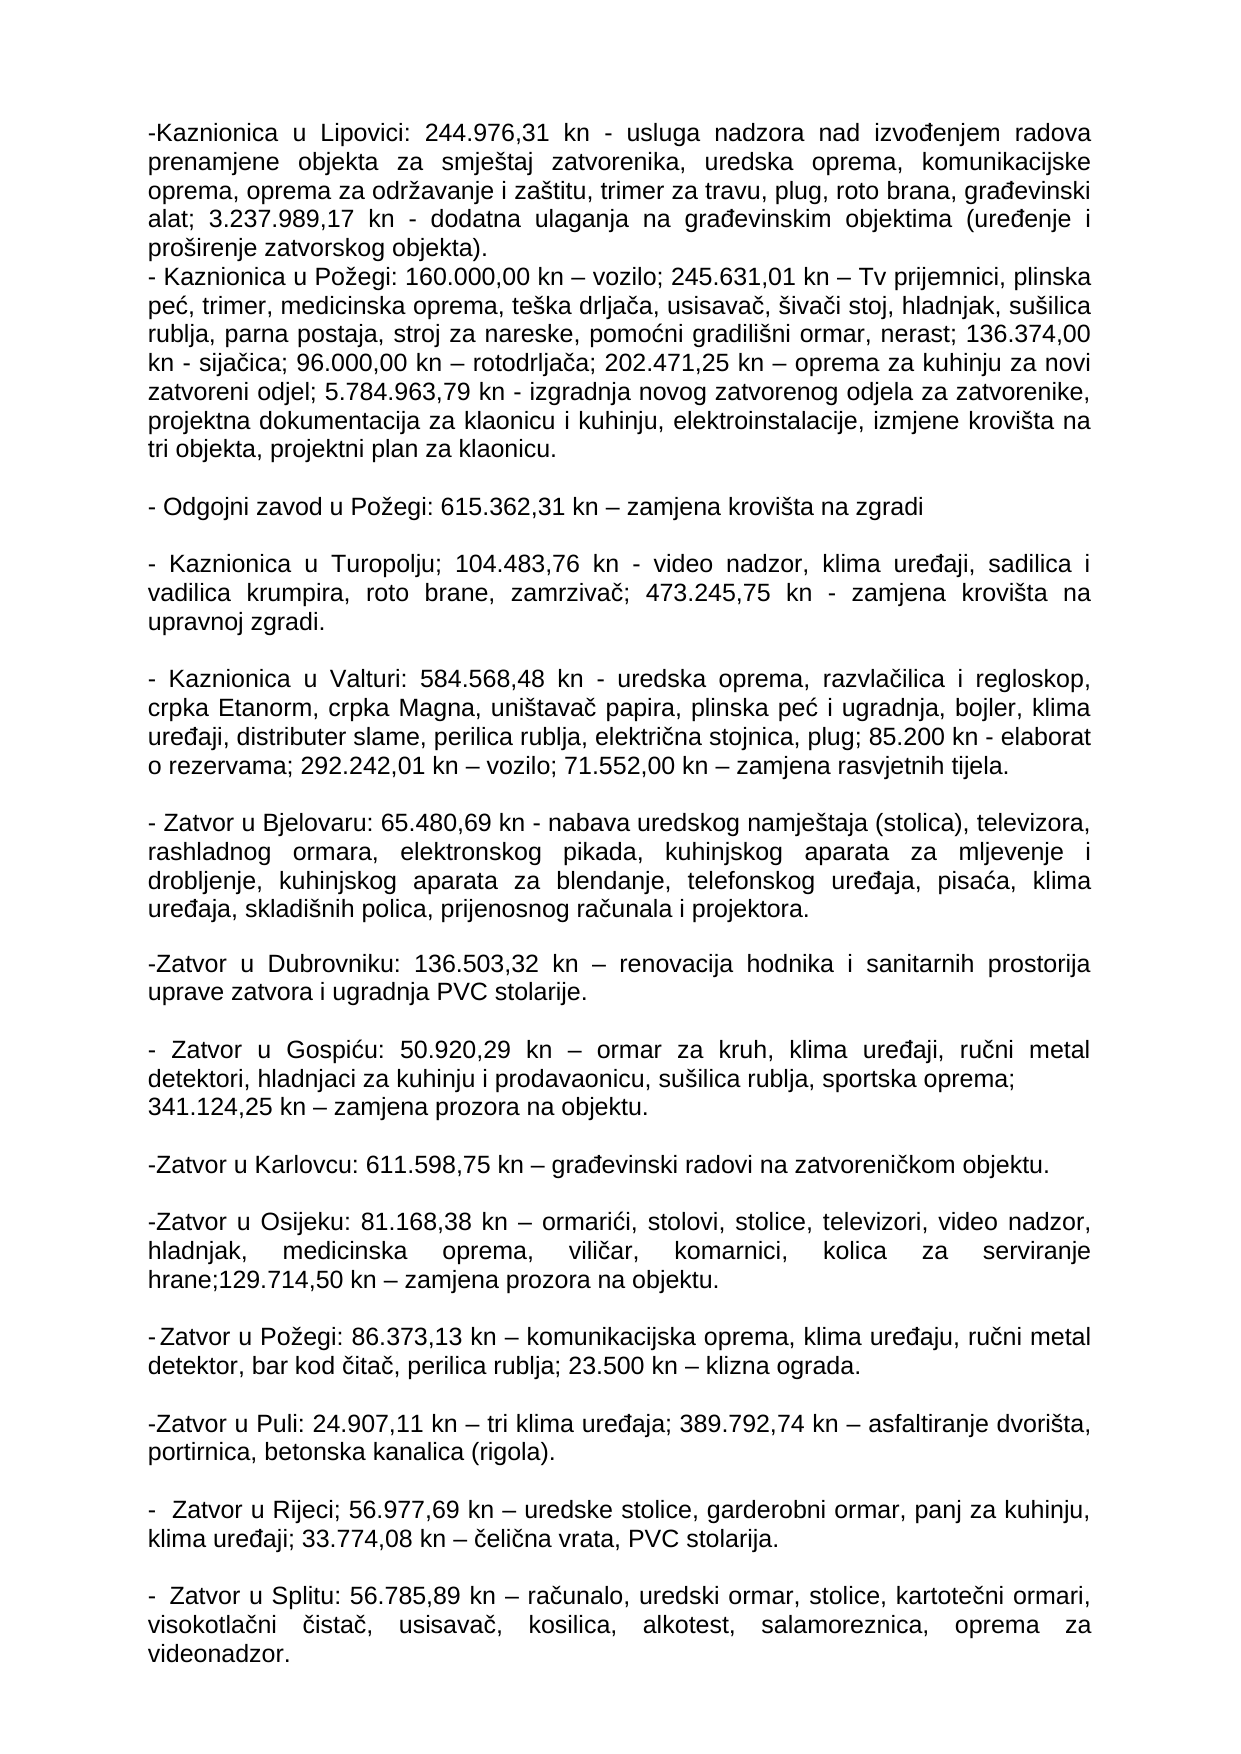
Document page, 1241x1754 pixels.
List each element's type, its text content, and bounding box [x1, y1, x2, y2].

text - Zatvor u Gospiću: 50.920,29 kn – ormar za kruh, klima uređaji, ručni metal detektori, hladnjaci za kuhinju i prodavaonicu, sušilica rublja, sportska oprema; [148, 1035, 1092, 1092]
text - Zatvor u Splitu: 56.785,89 kn – računalo, uredski ormar, stolice, kartotečni ormari, visokotlačni čistač, usisavač, kosilica, alkotest, salamoreznica, oprema za videonadzor. [148, 1581, 1092, 1667]
text - Kaznionica u Požegi: 160.000,00 kn – vozilo; 245.631,01 kn – Tv prijemnici, plinska peć, trimer, medicinska oprema, teška drljača, usisavač, šivači stoj, hladnjak, sušilica rublja, parna postaja, stroj za nareske, pomoćni gradilišni ormar, nerast; 136.374,00 kn - sijačica; 96.000,00 kn – rotodrljača; 202.471,25 kn – oprema za kuhinju za novi zatvoreni odjel; 5.784.963,79 kn - izgradnja novog zatvorenog odjela za zatvorenike, projektna dokumentacija za klaonicu i kuhinju, elektroinstalacije, izmjene krovišta na tri objekta, projektni plan za klaonicu. [148, 262, 1092, 463]
text -Zatvor u Puli: 24.907,11 kn – tri klima uređaja; 389.792,74 kn – asfaltiranje dvorišta, portirnica, betonska kanalica (rigola). [148, 1408, 1092, 1466]
text -Zatvor u Dubrovniku: 136.503,32 kn – renovacija hodnika i sanitarnih prostorija uprave zatvora i ugradnja PVC stolarije. [148, 948, 1092, 1006]
text -Zatvor u Karlovcu: 611.598,75 kn – građevinski radovi na zatvoreničkom objektu. [148, 1150, 1092, 1178]
text - Zatvor u Rijeci; 56.977,69 kn – uredske stolice, garderobni ormar, panj za kuhinju, klima uređaji; 33.774,08 kn – čelična vrata, PVC stolarija. [148, 1495, 1092, 1552]
text - Zatvor u Bjelovaru: 65.480,69 kn - nabava uredskog namještaja (stolica), televizora, rashladnog ormara, elektronskog pikada, kuhinjskog aparata za mljevenje i drobljenje, kuhinjskog aparata za blendanje, telefonskog uređaja, pisaća, klima uređaja, skladišnih polica, prijenosnog računala i projektora. [148, 808, 1092, 923]
text - Odgojni zavod u Požegi: 615.362,31 kn – zamjena krovišta na zgradi [148, 492, 1092, 521]
text - Kaznionica u Turopolju; 104.483,76 kn - video nadzor, klima uređaji, sadilica i vadilica krumpira, roto brane, zamrzivač; 473.245,75 kn - zamjena krovišta na upravnoj zgradi. [148, 549, 1092, 636]
text -Zatvor u Osijeku: 81.168,38 kn – ormarići, stolovi, stolice, televizori, video nadzor, hladnjak, medicinska oprema, viličar, komarnici, kolica za serviranje hrane;129.714,50 kn – zamjena prozora na objektu. [148, 1207, 1092, 1293]
text - Kaznionica u Valturi: 584.568,48 kn - uredska oprema, razvlačilica i regloskop, crpka Etanorm, crpka Magna, uništavač papira, plinska peć i ugradnja, bojler, klima uređaji, distributer slame, perilica rublja, električna stojnica, plug; 85.200 kn - elaborat o rezervama; 292.242,01 kn – vozilo; 71.552,00 kn – zamjena rasvjetnih tijela. [148, 664, 1092, 779]
text -Kaznionica u Lipovici: 244.976,31 kn - usluga nadzora nad izvođenjem radova prenamjene objekta za smještaj zatvorenika, uredska oprema, komunikacijske oprema, oprema za održavanje i zaštitu, trimer za travu, plug, roto brana, građevinski alat; 3.237.989,17 kn - dodatna ulaganja na građevinskim objektima (uređenje i proširenje zatvorskog objekta). [148, 118, 1092, 262]
text 341.124,25 kn – zamjena prozora na objektu. [148, 1092, 1092, 1121]
text - Zatvor u Požegi: 86.373,13 kn – komunikacijska oprema, klima uređaju, ručni metal detektor, bar kod čitač, perilica rublja; 23.500 kn – klizna ograda. [148, 1322, 1092, 1380]
